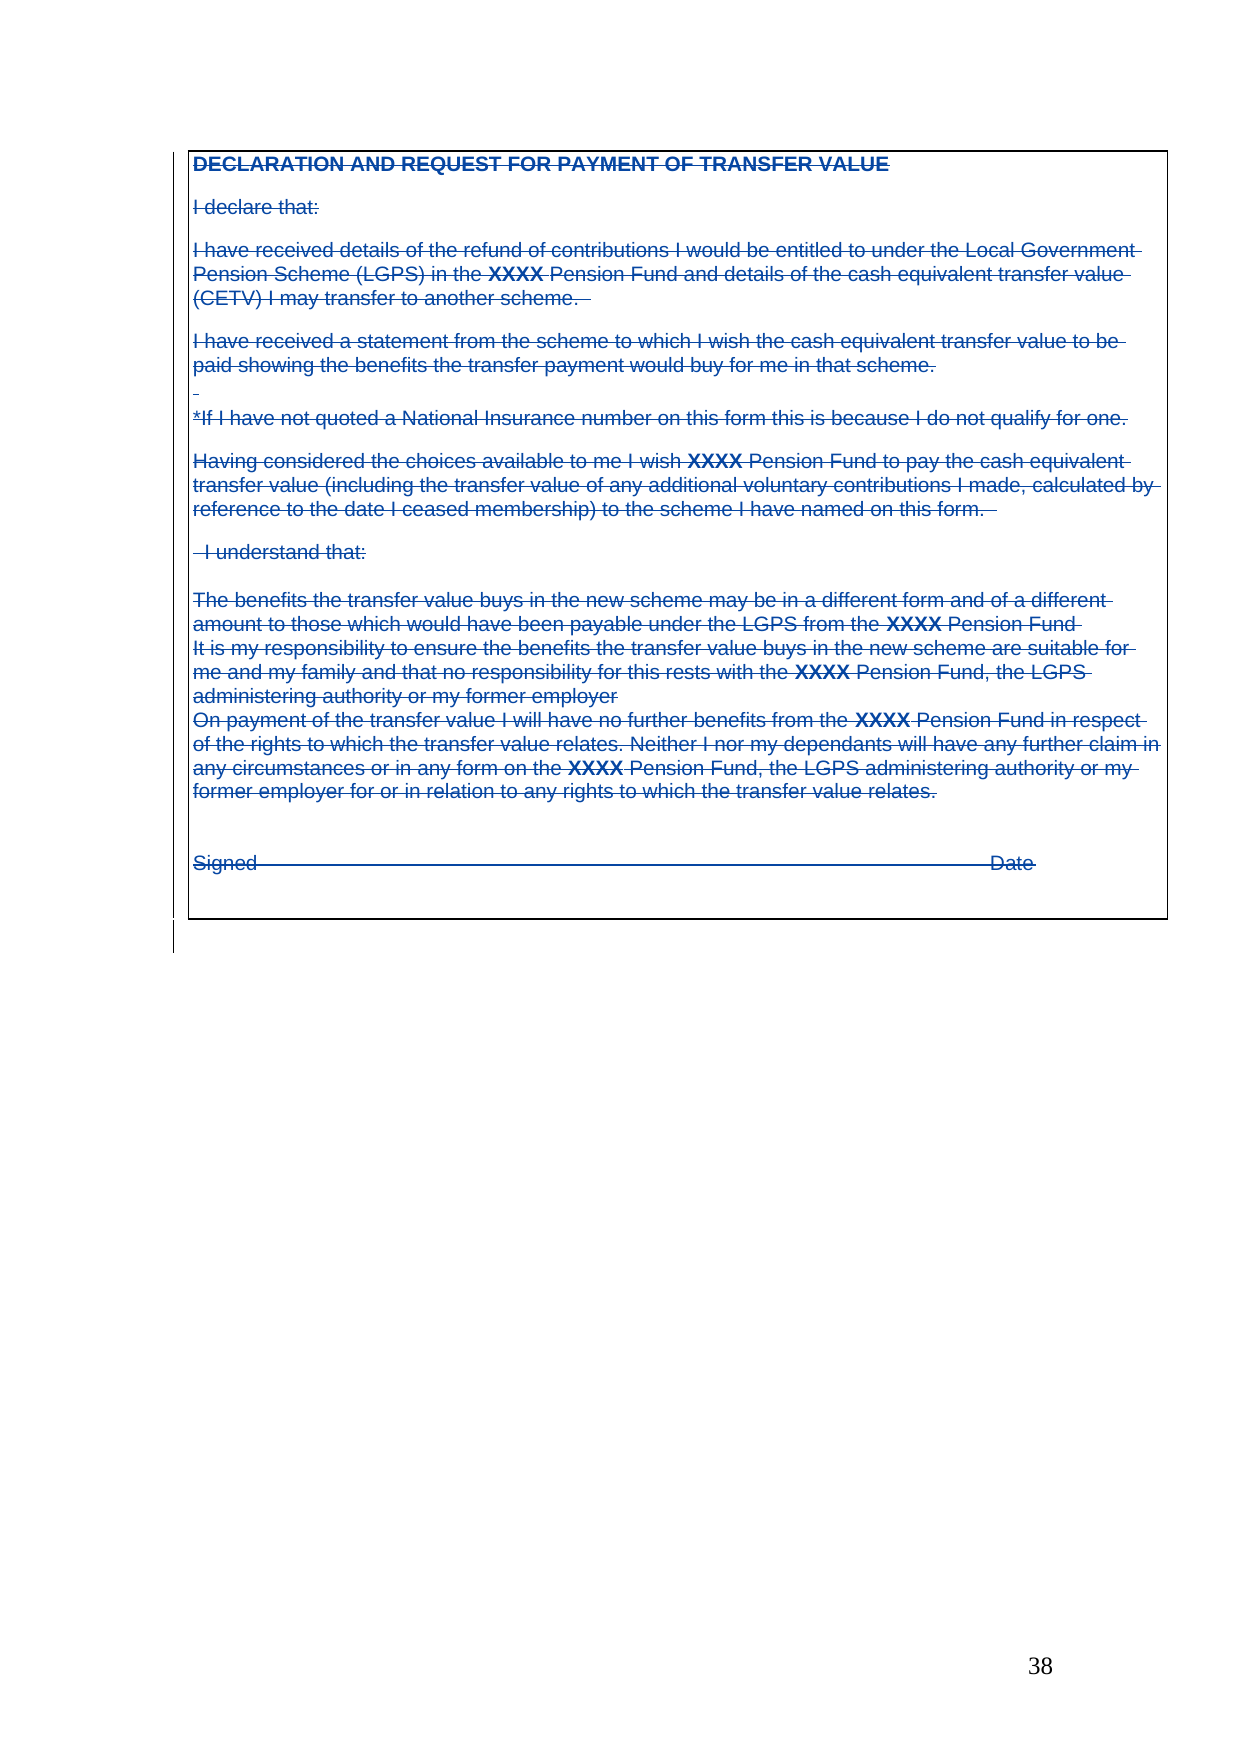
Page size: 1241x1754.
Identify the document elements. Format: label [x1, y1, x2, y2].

table_cell [189, 152, 1167, 918]
